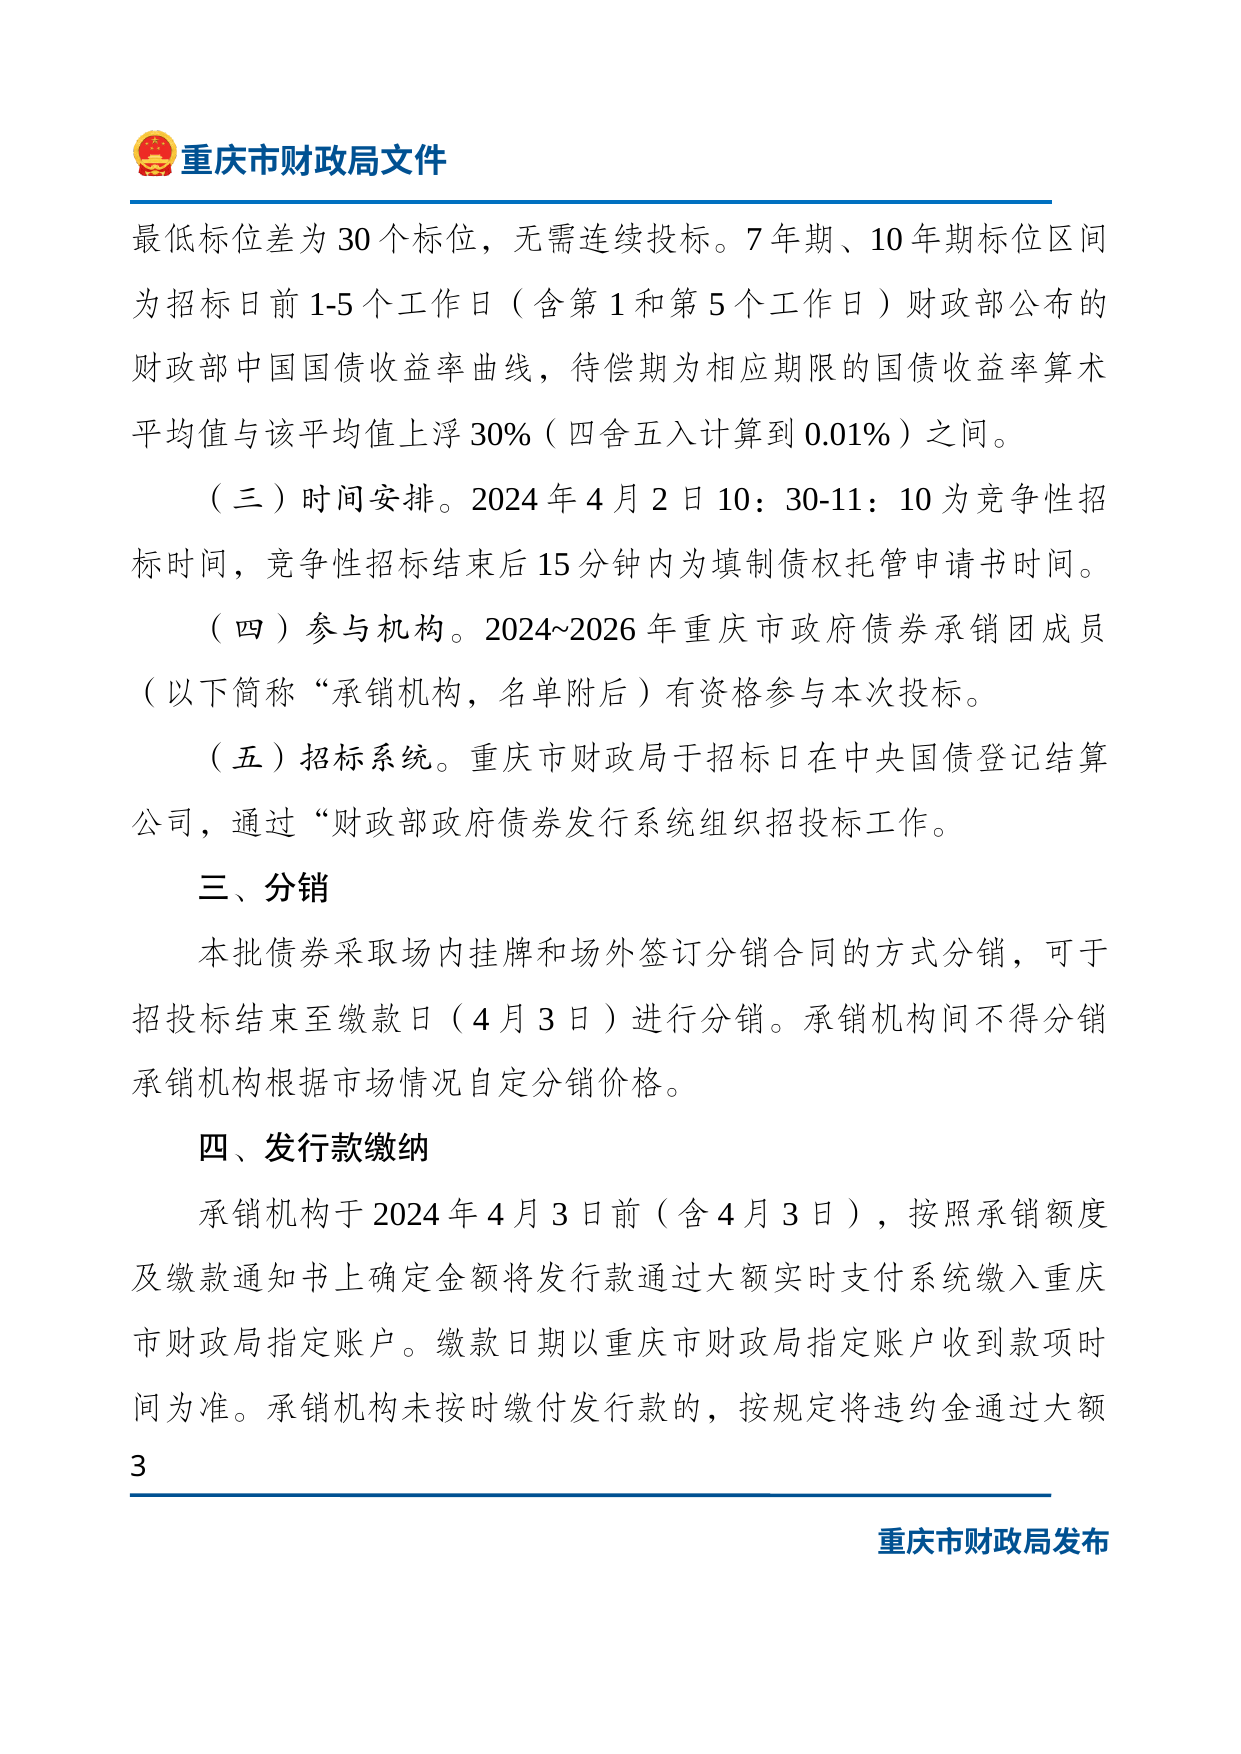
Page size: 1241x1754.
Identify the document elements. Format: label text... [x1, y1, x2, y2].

text （五）招标系统。重庆市财政局于招标日在中央国债登记结算公司，通过“财政部政府债券发行系统”组织招投标工作。 [130, 727, 1110, 857]
text （四）参与机构。2024~2026年重庆市政府债券承销团成员（以下简称“承销机构”，名单附后）有资格参与本次投标。 [130, 597, 1110, 727]
text 本批债券采取场内挂牌和场外签订分销合同的方式分销，可于招投标结束至缴款日（4月3日）进行分销。承销机构间不得分销。承销机构根据市场情况自定分销价格。 [130, 922, 1110, 1117]
text （二）标位限定。7年期、10年期债券每一承销团成员最高、最低标位差为30个标位，无需连续投标。7年期、10年期标位区间为招标日前1-5个工作日（含第1和第5个工作日）财政部公布的财政部—中国国债收益率曲线，待偿期为相应期限的国债收益率算术平均值与该平均值上浮30%（四舍五入计算到0.01%）之间。 [130, 207, 1110, 467]
text 三、分销 [130, 857, 1110, 922]
text （三）时间安排。2024年4月2日10：30-11：10为竞争性招标时间，竞争性招标结束后15分钟内为填制债权托管申请书时间。 [130, 467, 1110, 597]
text 四、发行款缴纳 [130, 1117, 1110, 1182]
picture [129, 129, 181, 180]
